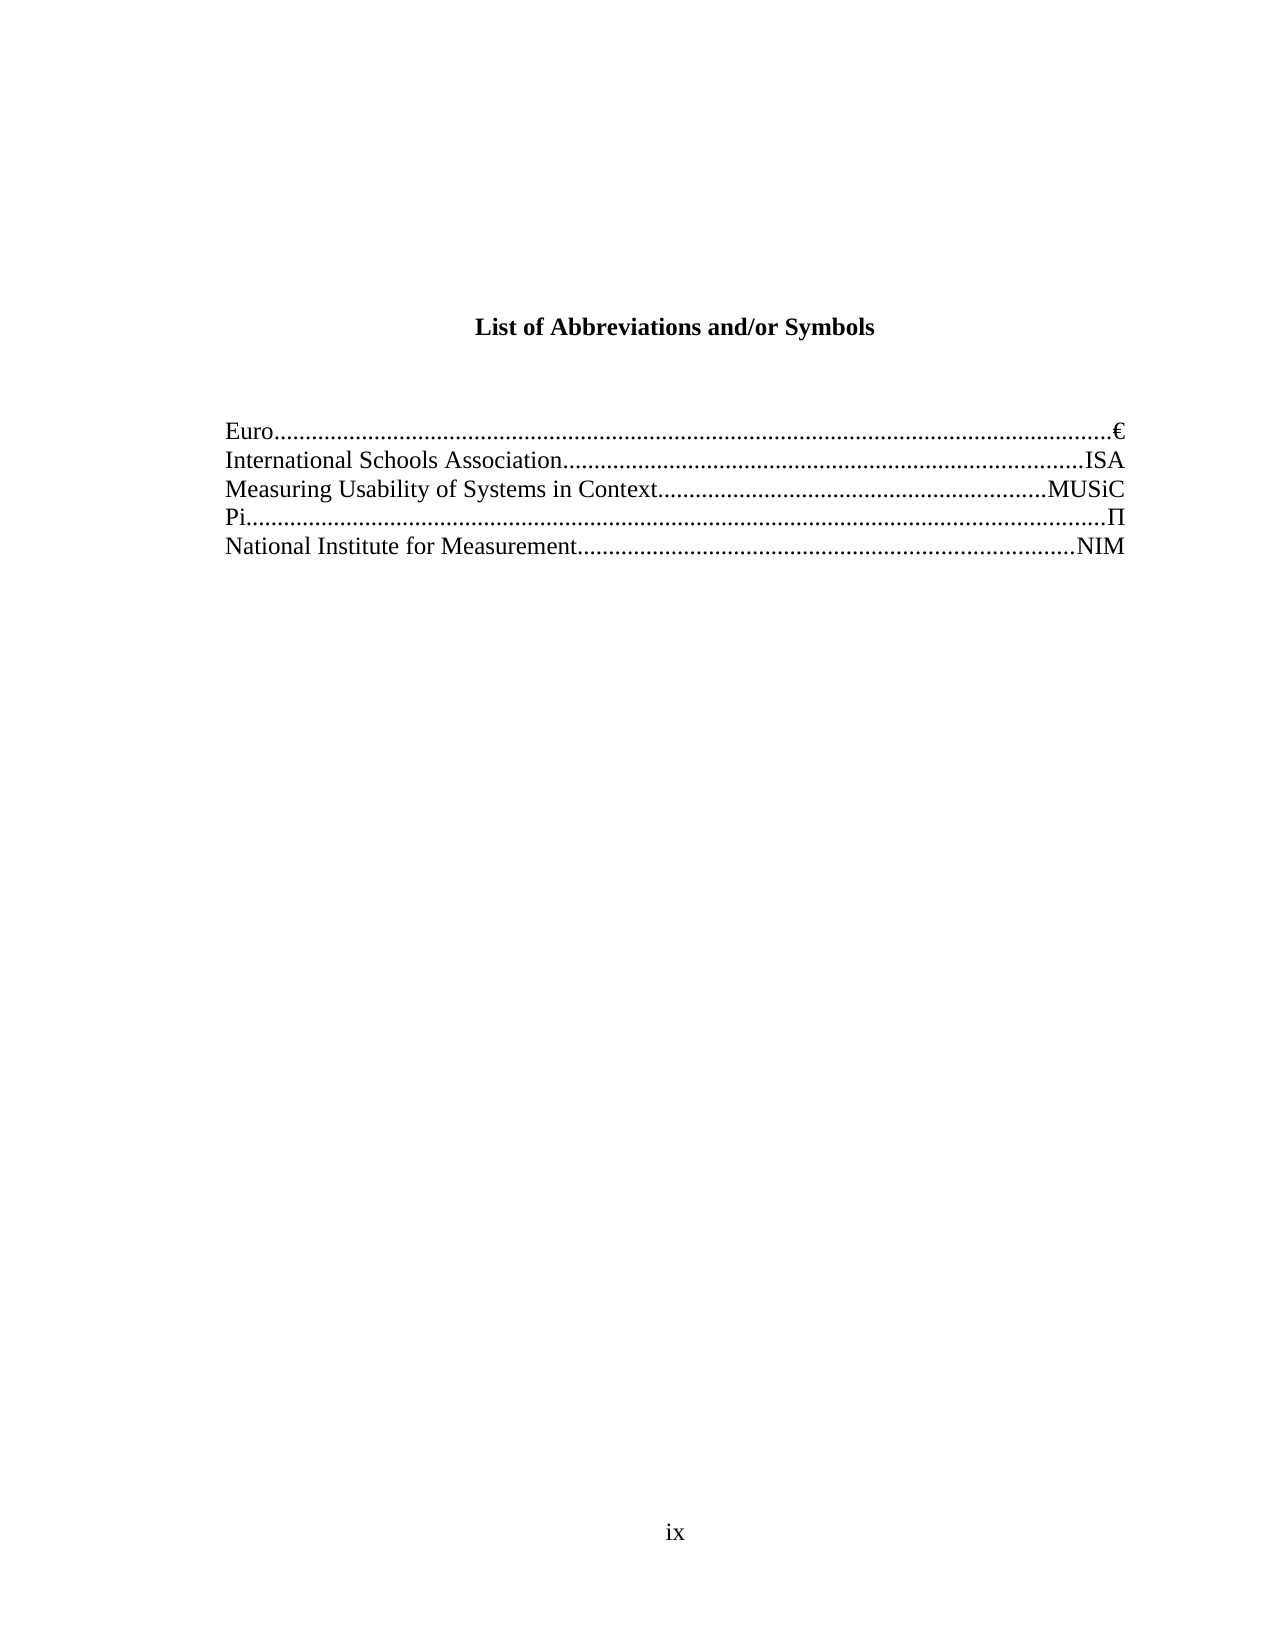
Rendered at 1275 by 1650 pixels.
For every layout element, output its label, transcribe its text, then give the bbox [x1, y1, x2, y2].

subtitle List of Abbreviations and/or Symbols [225, 312, 1125, 341]
text Pi Π [225, 502, 1125, 531]
text Euro € [225, 416, 1125, 445]
text National Institute for Measurement NIM [225, 531, 1125, 560]
text Measuring Usability of Systems in Context MUSiC [225, 474, 1125, 502]
text International Schools Association ISA [225, 445, 1125, 474]
